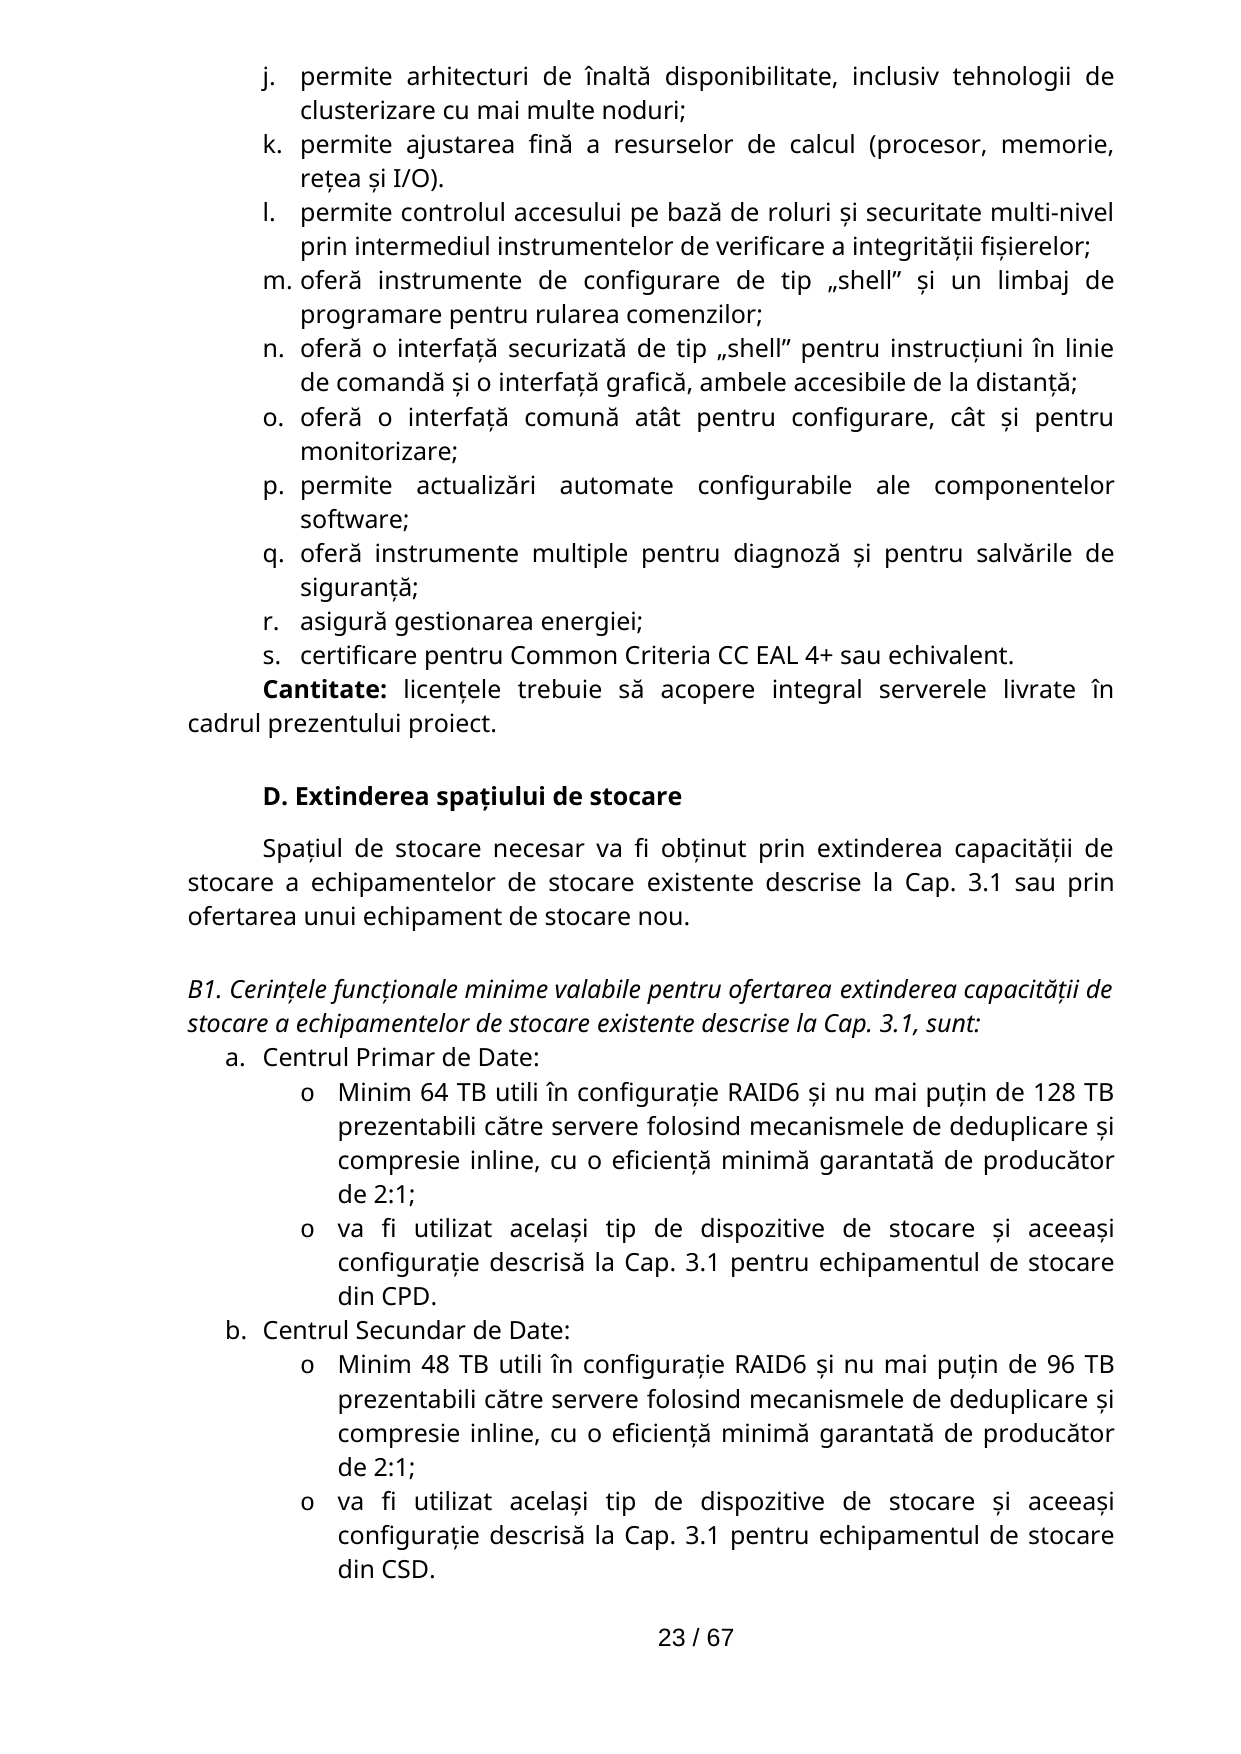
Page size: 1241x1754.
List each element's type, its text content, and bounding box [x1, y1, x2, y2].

list Minim 64 TB utili în configurație RAID6 și nu mai puțin de 128 TB prezentabili către servere folosind mecanismele de deduplicare și compresie inline, cu o eficiență minimă garantată de producător de 2:1; [300, 1074, 1116, 1211]
list permite ajustarea fină a resurselor de calcul (procesor, memorie, rețea și I/O). [262, 127, 1116, 195]
list permite arhitecturi de înaltă disponibilitate, inclusiv tehnologii de clusterizare cu mai multe noduri; [262, 58, 1116, 127]
list oferă instrumente de configurare de tip „shell” și un limbaj de programare pentru rularea comenzilor; [262, 263, 1116, 331]
list asigură gestionarea energiei; [262, 603, 1116, 638]
text Spațiul de stocare necesar va fi obținut prin extinderea capacității de stocare a echipamentelor de stocare existente descrise la Cap. 3.1 sau prin ofertarea unui echipament de stocare nou. [187, 831, 1116, 933]
list Minim 48 TB utili în configurație RAID6 și nu mai puțin de 96 TB prezentabili către servere folosind mecanismele de deduplicare și compresie inline, cu o eficiență minimă garantată de producător de 2:1; [300, 1347, 1116, 1483]
text D. Extinderea spațiului de stocare [262, 779, 1116, 813]
list Centrul Secundar de Date: [225, 1313, 1116, 1347]
text Cantitate: licențele trebuie să acopere integral serverele livrate în cadrul prezentului proiect. [187, 672, 1116, 740]
list oferă o interfață securizată de tip „shell” pentru instrucțiuni în linie de comandă și o interfață grafică, ambele accesibile de la distanță; [262, 331, 1116, 399]
text B1. Cerințele funcționale minime valabile pentru ofertarea extinderea capacității de stocare a echipamentelor de stocare existente descrise la Cap. 3.1, sunt: [187, 972, 1116, 1040]
list oferă o interfață comună atât pentru configurare, cât și pentru monitorizare; [262, 399, 1116, 467]
list certificare pentru Common Criteria CC EAL 4+ sau echivalent. [262, 638, 1116, 672]
list oferă instrumente multiple pentru diagnoză și pentru salvările de siguranță; [262, 535, 1116, 603]
list Centrul Primar de Date: [225, 1040, 1116, 1074]
list va fi utilizat același tip de dispozitive de stocare și aceeași configurație descrisă la Cap. 3.1 pentru echipamentul de stocare din CSD. [300, 1483, 1116, 1586]
list permite controlul accesului pe bază de roluri și securitate multi-nivel prin intermediul instrumentelor de verificare a integrității fișierelor; [262, 195, 1116, 263]
list va fi utilizat același tip de dispozitive de stocare și aceeași configurație descrisă la Cap. 3.1 pentru echipamentul de stocare din CPD. [300, 1211, 1116, 1313]
list permite actualizări automate configurabile ale componentelor software; [262, 467, 1116, 535]
